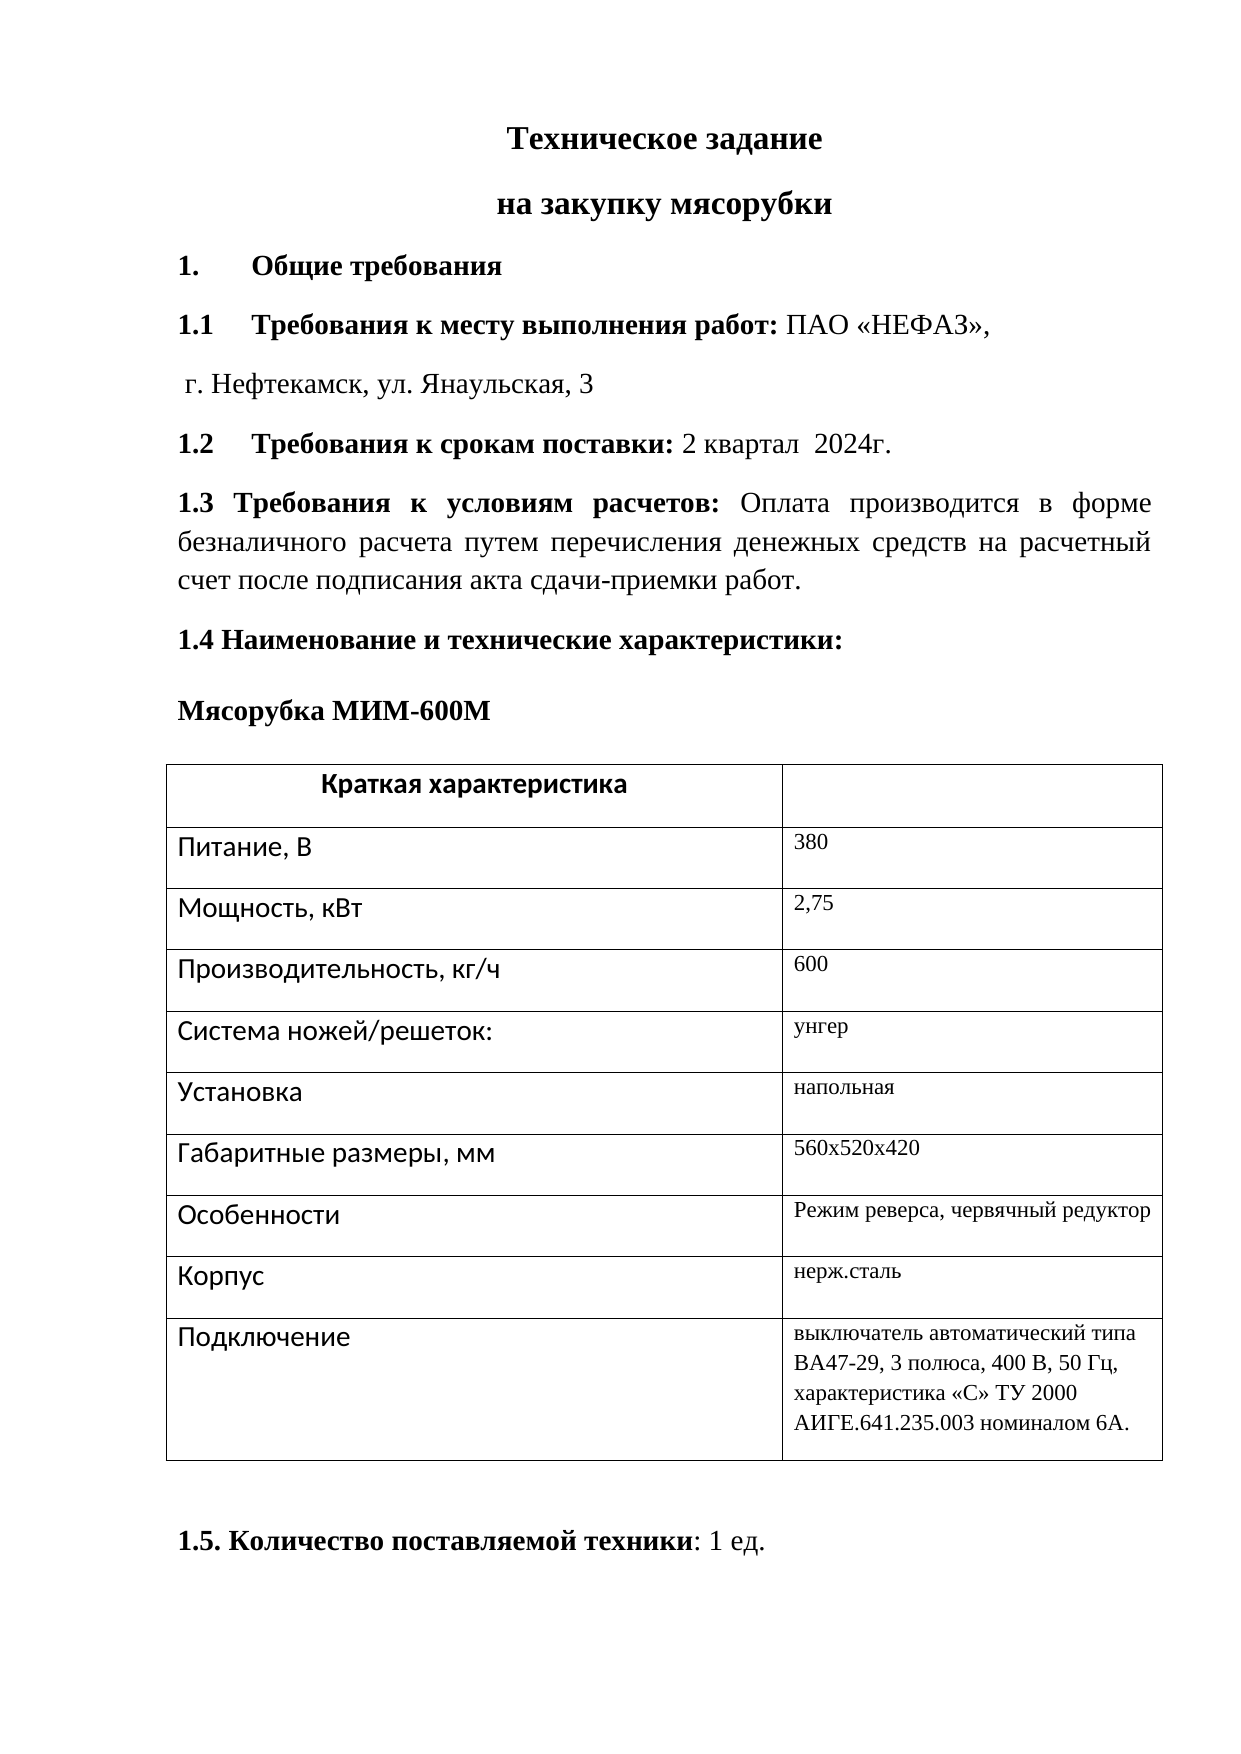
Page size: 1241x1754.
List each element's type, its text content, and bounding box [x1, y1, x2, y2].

table_cell Установка [167, 1073, 782, 1133]
text Мясорубка МИМ-600М [177, 693, 1152, 727]
table_cell нерж.сталь [783, 1257, 1162, 1317]
text 1.5. Количество поставляемой техники: 1 ед. [177, 1523, 1152, 1557]
table_cell напольная [783, 1073, 1162, 1133]
table_cell Подключение [167, 1319, 782, 1460]
table_cell 380 [783, 828, 1162, 888]
table_cell Корпус [167, 1257, 782, 1317]
table_cell унгер [783, 1012, 1162, 1072]
text 1.3 Требования к условиям расчетов: Оплата производится в форме безналичного расчета путем перечисления денежных средств на расчетный счет после подписания акта сдачи-приемки работ. [177, 485, 1152, 596]
text 1.1 Требования к месту выполнения работ: ПАО «НЕФАЗ», [177, 307, 1152, 341]
text 1.2 Требования к срокам поставки: 2 квартал 2024г. [177, 426, 1152, 459]
table_cell выключатель автоматический типа ВА47-29, 3 полюса, 400 В, 50 Гц, характеристика «С» ТУ 2000 АИГЕ.641.235.003 номиналом 6А. [783, 1319, 1162, 1460]
table_cell 2,75 [783, 889, 1162, 949]
table_cell Габаритные размеры, мм [167, 1135, 782, 1195]
table_cell 560x520x420 [783, 1135, 1162, 1195]
table_cell Режим реверса, червячный редуктор [783, 1196, 1162, 1256]
table_cell 600 [783, 950, 1162, 1011]
table_cell Производительность, кг/ч [167, 950, 782, 1011]
text на закупку мясорубки [177, 183, 1152, 221]
text Техническое задание [177, 118, 1152, 156]
table_cell Мощность, кВт [167, 889, 782, 949]
table_cell Питание, В [167, 828, 782, 888]
table_cell Система ножей/решеток: [167, 1012, 782, 1072]
table_header [783, 765, 1162, 827]
text 1. Общие требования [177, 248, 1152, 281]
text г. Нефтекамск, ул. Янаульская, 3 [177, 367, 1152, 400]
table_cell Особенности [167, 1196, 782, 1256]
table_header Краткая характеристика [167, 765, 782, 827]
text 1.4 Наименование и технические характеристики: [177, 622, 1152, 655]
